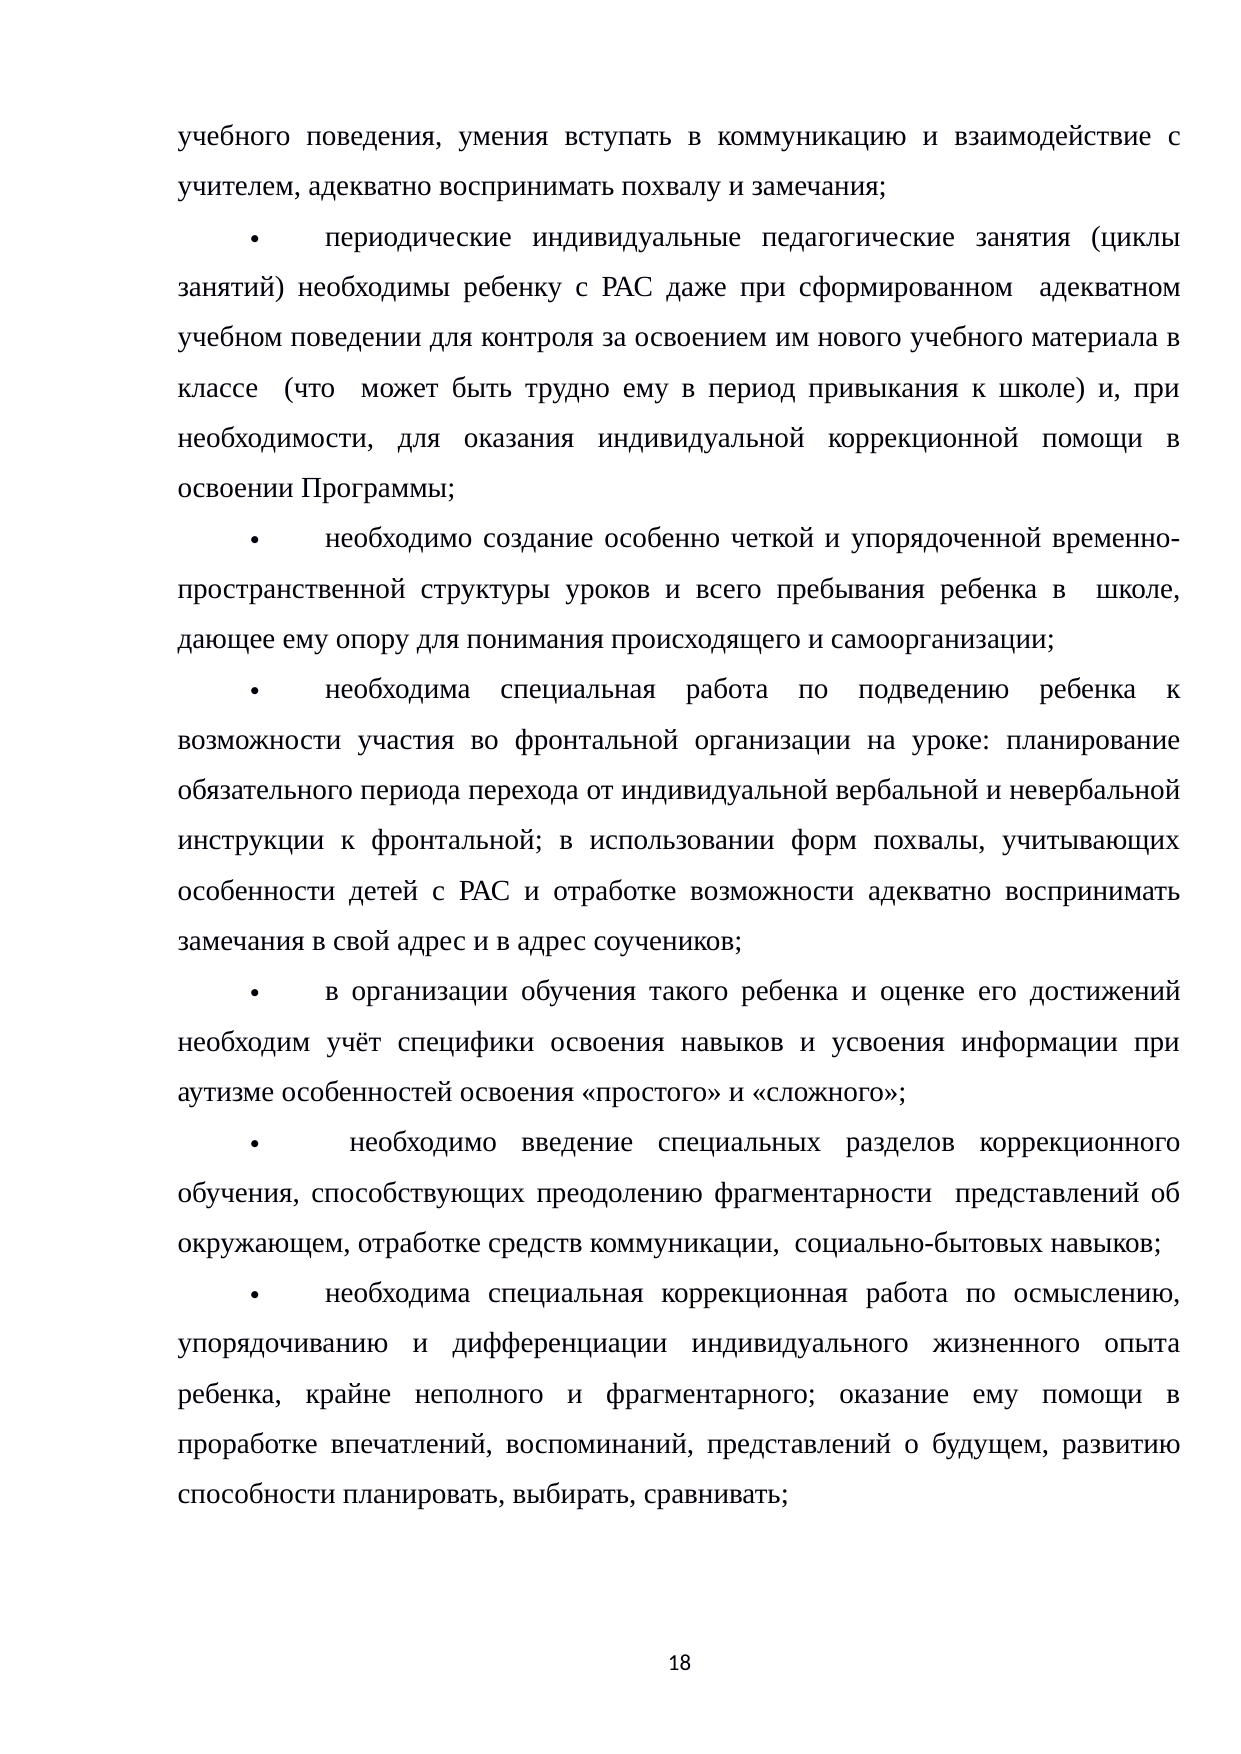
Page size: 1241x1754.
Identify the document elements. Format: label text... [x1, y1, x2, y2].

list необходима специальная коррекционная работа по осмыслению, упорядочиванию и дифференциации индивидуального жизненного опыта ребенка, крайне неполного и фрагментарного; оказание ему помощи в проработке впечатлений, воспоминаний, представлений о будущем, развитию способности планировать, выбирать, сравнивать; [177, 1275, 1181, 1510]
list периодические индивидуальные педагогические занятия (циклы занятий) необходимы ребенку с РАС даже при сформированном адекватном учебном поведении для контроля за освоением им нового учебного материала в классе (что может быть трудно ему в период привыкания к школе) и, при необходимости, для оказания индивидуальной коррекционной помощи в освоении Программы; [177, 219, 1181, 504]
list необходимо введение специальных разделов коррекционного обучения, способствующих преодолению фрагментарности представлений об окружающем, отработке средств коммуникации, социально-бытовых навыков; [177, 1124, 1181, 1258]
list необходимо создание особенно четкой и упорядоченной временно-пространственной структуры уроков и всего пребывания ребенка в школе, дающее ему опору для понимания происходящего и самоорганизации; [177, 521, 1181, 655]
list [177, 118, 1181, 202]
list необходима специальная работа по подведению ребенка к возможности участия во фронтальной организации на уроке: планирование обязательного периода перехода от индивидуальной вербальной и невербальной инструкции к фронтальной; в использовании форм похвалы, учитывающих особенности детей с РАС и отработке возможности адекватно воспринимать замечания в свой адрес и в адрес соучеников; [177, 672, 1181, 957]
list в организации обучения такого ребенка и оценке его достижений необходим учёт специфики освоения навыков и усвоения информации при аутизме особенностей освоения «простого» и «сложного»; [177, 973, 1181, 1108]
